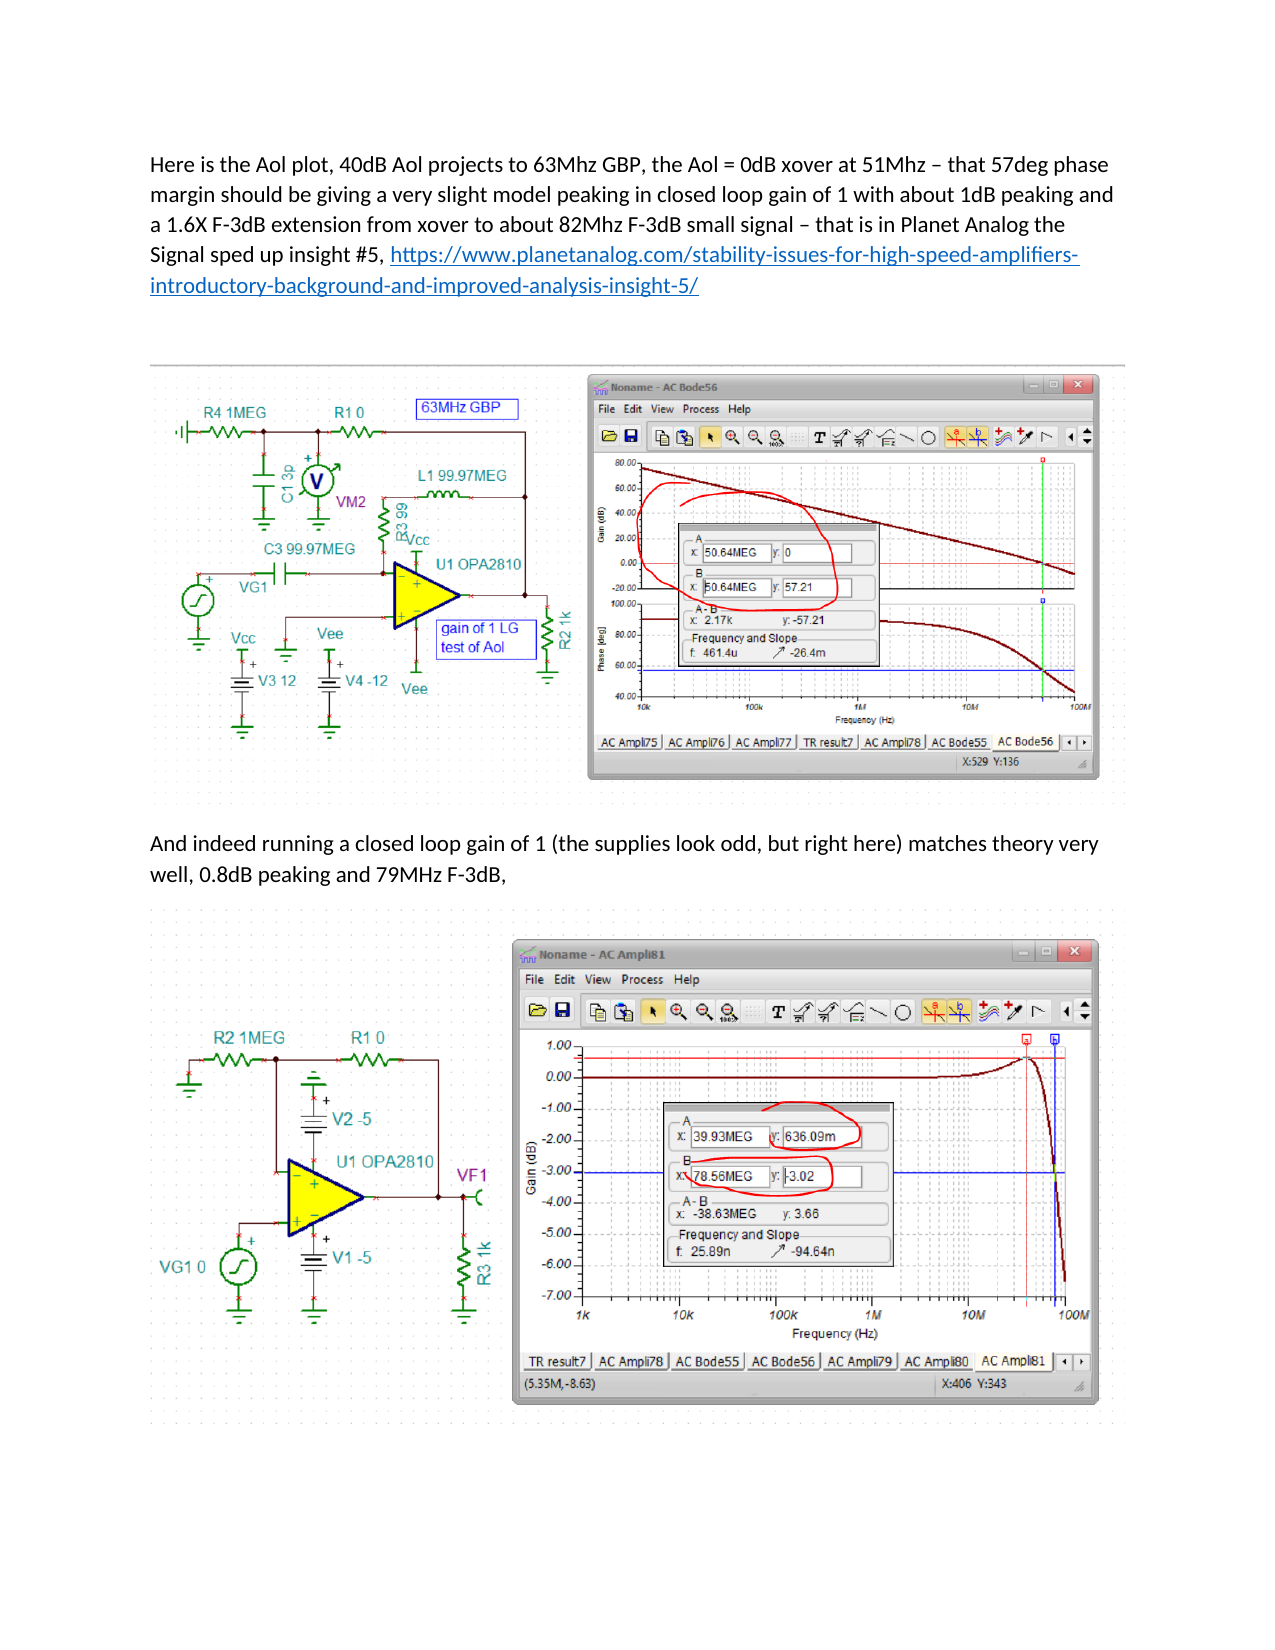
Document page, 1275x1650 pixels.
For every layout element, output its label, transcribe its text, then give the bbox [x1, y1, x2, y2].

text And indeed running a closed loop gain of 1 (the supplies look odd, but right here) matches theory very well, 0.8dB peaking and 79MHz F-3dB, [150, 829, 1125, 888]
picture [150, 364, 1125, 811]
text Here is the Aol plot, 40dB Aol projects to 63Mhz GBP, the Aol = 0dB xover at 51Mhz – that 57deg phase margin should be giving a very slight model peaking in closed loop gain of 1 with about 1dB peaking and a 1.6X F-3dB extension from xover to about 82Mhz F-3dB small signal – that is in Planet Analog the Signal sped up insight #5, https://www.planetanalog.com/stability-issues-for-high-speed-amplifiers-introductory-background-and-improved-analysis-insight-5/ [150, 150, 1125, 299]
picture [150, 906, 1125, 1432]
